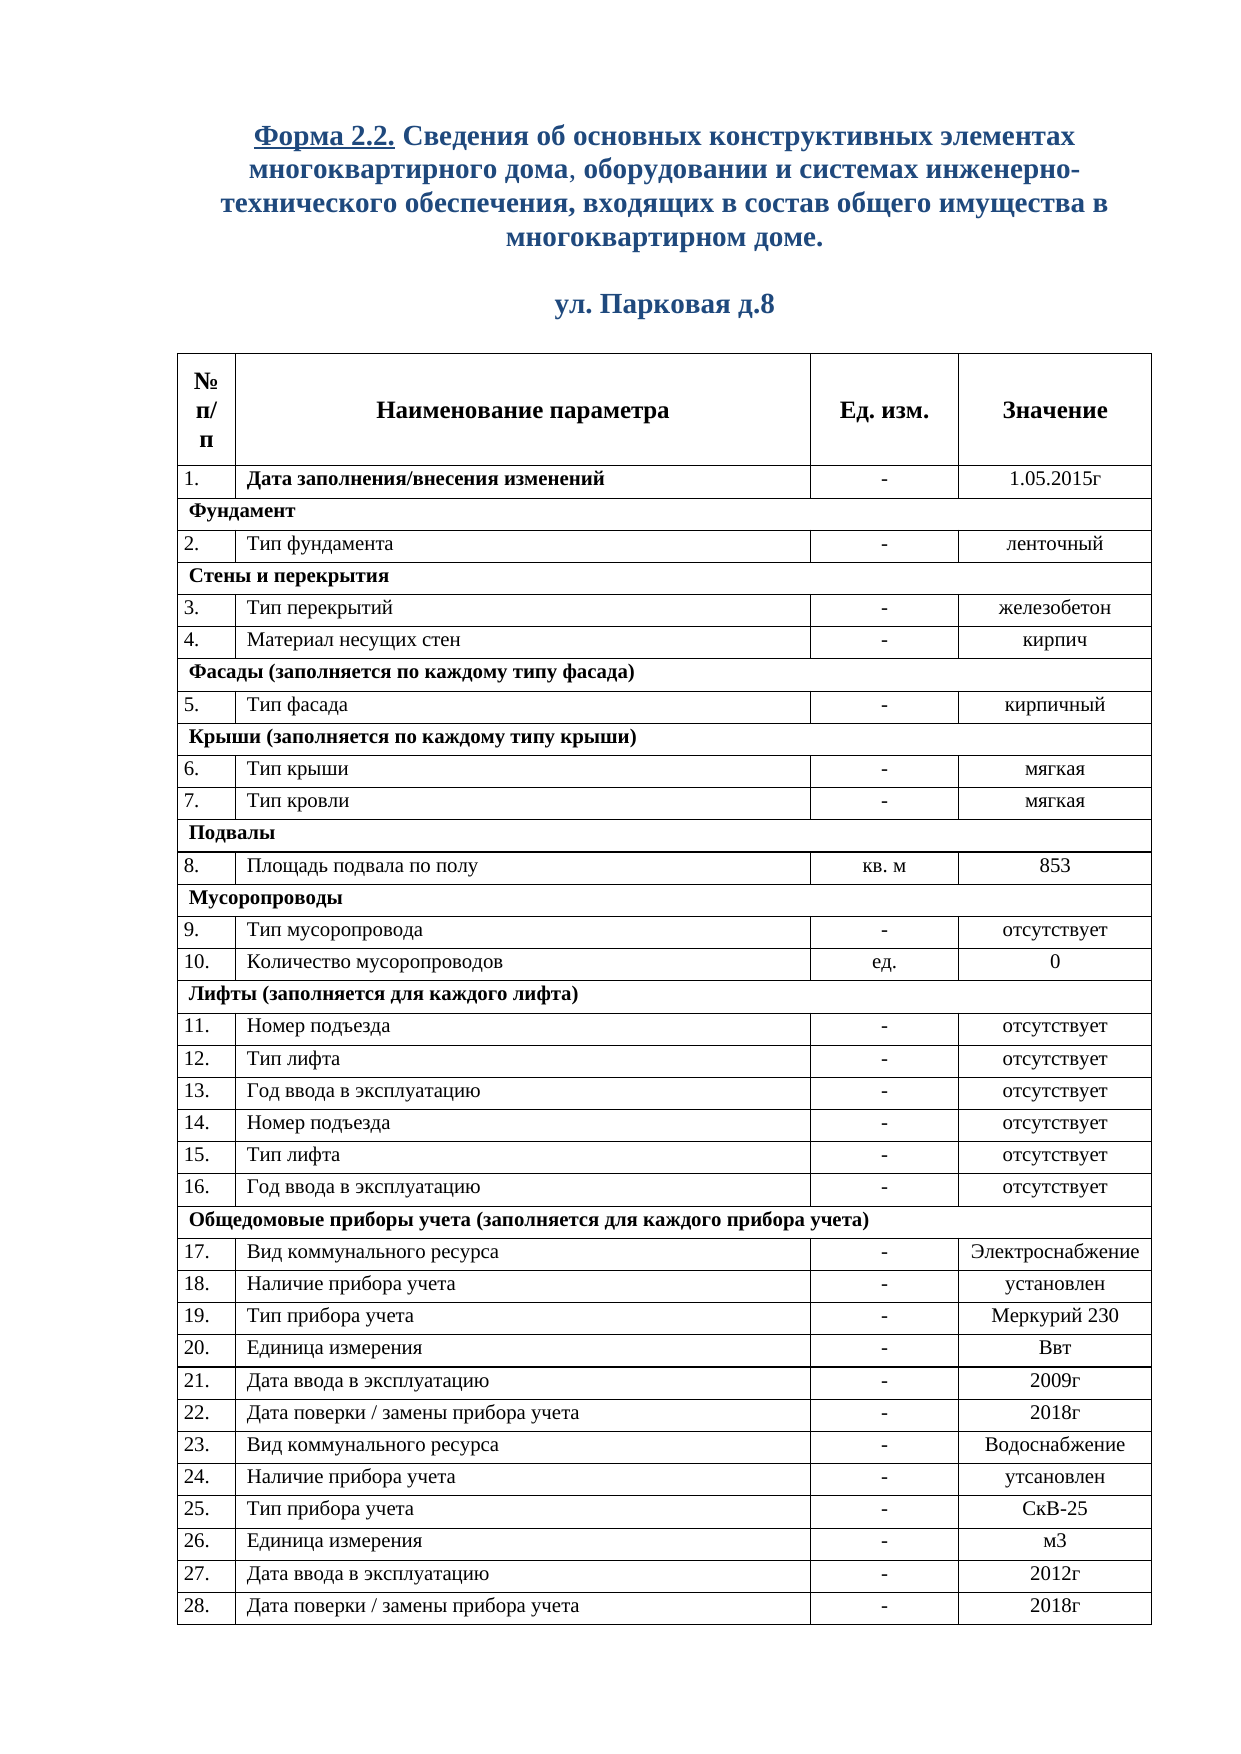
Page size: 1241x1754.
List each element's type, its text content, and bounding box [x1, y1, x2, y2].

table_cell [178, 1078, 235, 1109]
table_cell [178, 756, 235, 787]
table_cell отсутствует [959, 1078, 1151, 1109]
table_cell отсутствует [959, 1046, 1151, 1077]
table_cell - [811, 595, 958, 626]
table_cell - [811, 1529, 958, 1559]
table_cell - [811, 1239, 958, 1270]
table_cell [178, 1239, 235, 1270]
table_cell [178, 627, 235, 658]
table_cell - [811, 1303, 958, 1334]
table_cell Номер подъезда [236, 1110, 810, 1141]
table_cell Материал несущих стен [236, 627, 810, 658]
table_cell Тип кровли [236, 788, 810, 819]
table_cell [178, 1368, 235, 1399]
table_cell - [811, 1046, 958, 1077]
table_cell - [811, 1174, 958, 1206]
table_cell Меркурий 230 [959, 1303, 1151, 1334]
table_cell 1.05.2015г [959, 466, 1151, 497]
table_cell - [811, 692, 958, 723]
table_cell Фундамент [178, 499, 1151, 529]
table_cell Водоснабжение [959, 1432, 1151, 1463]
table_cell 2018г [959, 1593, 1151, 1624]
table_cell [178, 1432, 235, 1463]
table_cell [178, 1561, 235, 1592]
table_cell - [811, 756, 958, 787]
table_cell - [811, 1432, 958, 1463]
table_cell - [811, 1014, 958, 1044]
table_cell Дата заполнения/внесения изменений [236, 466, 810, 497]
table_cell Тип мусоропровода [236, 917, 810, 948]
table_cell [178, 1496, 235, 1527]
table_cell - [811, 1561, 958, 1592]
table_cell Тип фасада [236, 692, 810, 723]
table_cell - [811, 1271, 958, 1302]
table_cell Дата ввода в эксплуатацию [236, 1561, 810, 1592]
table_cell [178, 1046, 235, 1077]
table_cell Наличие прибора учета [236, 1271, 810, 1302]
table_cell - [811, 1110, 958, 1141]
table_cell Единица измерения [236, 1335, 810, 1366]
table_cell - [811, 917, 958, 948]
table_cell [178, 788, 235, 819]
table_cell утсановлен [959, 1464, 1151, 1495]
table_cell Год ввода в эксплуатацию [236, 1078, 810, 1109]
table_cell Электроснабжение [959, 1239, 1151, 1270]
table_cell [178, 1303, 235, 1334]
table_cell отсутствует [959, 1110, 1151, 1141]
table_cell [178, 692, 235, 723]
table_cell Стены и перекрытия [178, 563, 1151, 594]
table_cell 0 [959, 949, 1151, 980]
table_cell отсутствует [959, 1142, 1151, 1173]
table_cell Год ввода в эксплуатацию [236, 1174, 810, 1206]
table_cell отсутствует [959, 917, 1151, 948]
table_cell Дата ввода в эксплуатацию [236, 1368, 810, 1399]
table_cell Общедомовые приборы учета (заполняется для каждого прибора учета) [178, 1207, 1151, 1238]
table_cell отсутствует [959, 1174, 1151, 1206]
table_cell [178, 1174, 235, 1206]
table_cell Тип перекрытий [236, 595, 810, 626]
table_cell ленточный [959, 531, 1151, 562]
table_cell [178, 531, 235, 562]
table_cell [178, 917, 235, 948]
table_cell СкВ-25 [959, 1496, 1151, 1527]
table_cell [178, 1464, 235, 1495]
table_cell - [811, 1400, 958, 1431]
table_cell Количество мусоропроводов [236, 949, 810, 980]
table_cell м3 [959, 1529, 1151, 1559]
table_cell Дата поверки / замены прибора учета [236, 1593, 810, 1624]
table_cell Подвалы [178, 820, 1151, 851]
table_cell Тип лифта [236, 1046, 810, 1077]
table_cell [178, 1335, 235, 1366]
table_cell кв. м [811, 853, 958, 884]
table_cell установлен [959, 1271, 1151, 1302]
table_header Ед. изм. [811, 354, 958, 465]
table_cell - [811, 531, 958, 562]
table_cell Крыши (заполняется по каждому типу крыши) [178, 724, 1151, 755]
table_cell мягкая [959, 788, 1151, 819]
table_cell кирпичный [959, 692, 1151, 723]
table_cell Вид коммунального ресурса [236, 1432, 810, 1463]
table_cell Дата поверки / замены прибора учета [236, 1400, 810, 1431]
table_cell - [811, 1496, 958, 1527]
table_cell отсутствует [959, 1014, 1151, 1044]
table_cell Тип фундамента [236, 531, 810, 562]
table_cell [178, 853, 235, 884]
table_cell Единица измерения [236, 1529, 810, 1559]
table_cell - [811, 466, 958, 497]
table_cell Тип лифта [236, 1142, 810, 1173]
table_cell [178, 1400, 235, 1431]
table_cell [178, 1014, 235, 1044]
table_cell [178, 1110, 235, 1141]
table_cell 2018г [959, 1400, 1151, 1431]
table_cell 2009г [959, 1368, 1151, 1399]
table_cell [178, 1271, 235, 1302]
table_header № п/п [178, 354, 235, 465]
table_cell - [811, 788, 958, 819]
table_cell [178, 1142, 235, 1173]
table_cell Номер подъезда [236, 1014, 810, 1044]
text Форма 2.2. Сведения об основных конструктивных элементах многоквартирного дома, оборудовании и системах инженерно-технического обеспечения, входящих в состав общего имущества в многоквартирном доме. [177, 118, 1152, 252]
table_cell - [811, 1593, 958, 1624]
table_cell - [811, 1335, 958, 1366]
table_header Значение [959, 354, 1151, 465]
table_cell Мусоропроводы [178, 885, 1151, 916]
table_cell Наличие прибора учета [236, 1464, 810, 1495]
table_cell - [811, 1142, 958, 1173]
table_cell - [811, 1464, 958, 1495]
table_cell ед. [811, 949, 958, 980]
table_cell Фасады (заполняется по каждому типу фасада) [178, 659, 1151, 691]
table_cell - [811, 1078, 958, 1109]
table_cell Вид коммунального ресурса [236, 1239, 810, 1270]
table_cell - [811, 1368, 958, 1399]
table_cell железобетон [959, 595, 1151, 626]
table_header Наименование параметра [236, 354, 810, 465]
table_cell Тип прибора учета [236, 1496, 810, 1527]
table_cell Ввт [959, 1335, 1151, 1366]
table_cell Площадь подвала по полу [236, 853, 810, 884]
table_cell [178, 466, 235, 497]
table_cell Тип крыши [236, 756, 810, 787]
table_cell [178, 1593, 235, 1624]
table_cell Тип прибора учета [236, 1303, 810, 1334]
table_cell [178, 949, 235, 980]
table_cell [178, 595, 235, 626]
table_cell мягкая [959, 756, 1151, 787]
text ул. Парковая д.8 [177, 286, 1152, 319]
table_cell [178, 1529, 235, 1559]
table_cell 853 [959, 853, 1151, 884]
table_cell Лифты (заполняется для каждого лифта) [178, 981, 1151, 1012]
table_cell кирпич [959, 627, 1151, 658]
table_cell 2012г [959, 1561, 1151, 1592]
table_cell - [811, 627, 958, 658]
